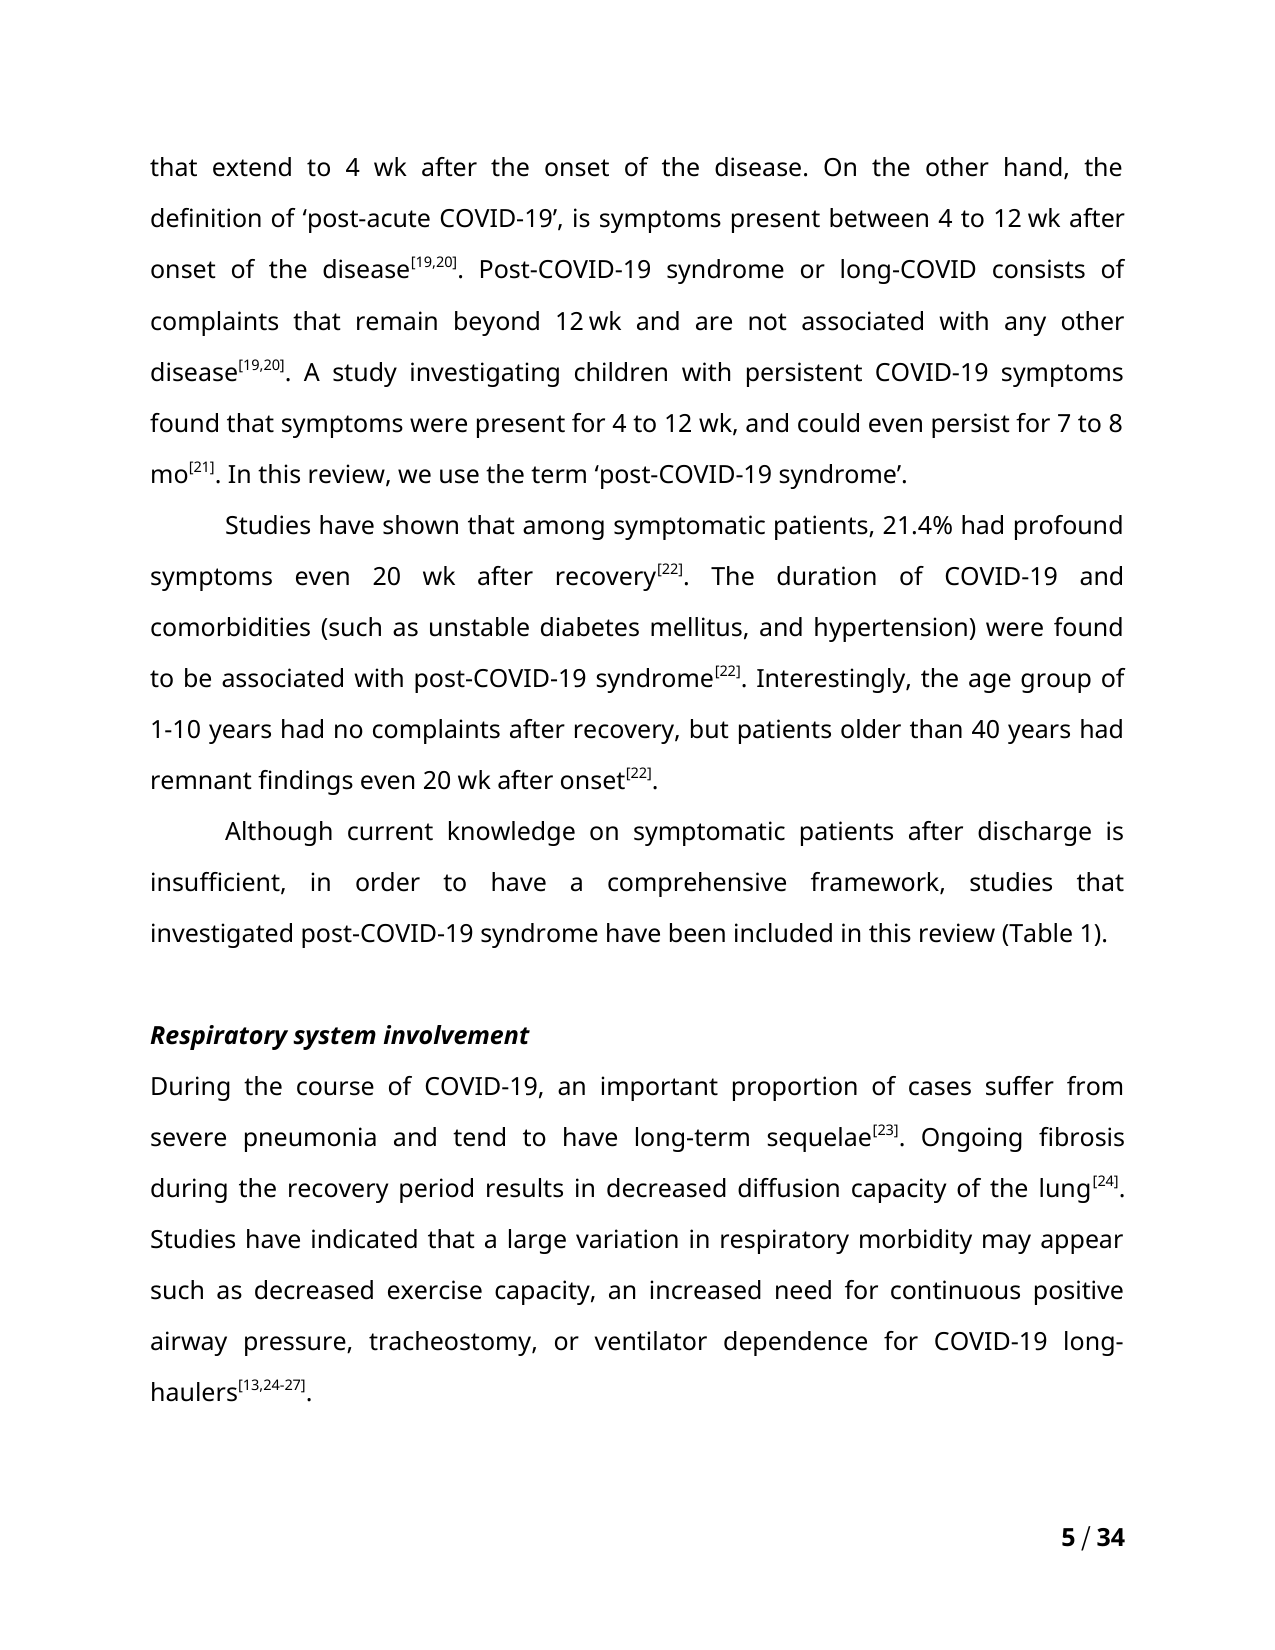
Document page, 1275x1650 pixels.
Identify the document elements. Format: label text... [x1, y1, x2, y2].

text Although current knowledge on symptomatic patients after discharge is insufficient, in order to have a comprehensive framework, studies that investigated post-COVID-19 syndrome have been included in this review (Table 1). [150, 813, 1125, 950]
text Respiratory system involvement [150, 1018, 1125, 1052]
text During the course of COVID-19, an important proportion of cases suffer from severe pneumonia and tend to have long-term sequelae[23]. Ongoing fibrosis during the recovery period results in decreased diffusion capacity of the lung[24]. Studies have indicated that a large variation in respiratory morbidity may appear such as decreased exercise capacity, an increased need for continuous positive airway pressure, tracheostomy, or ventilator dependence for COVID-19 long-haulers[13,24-27]. [150, 1069, 1125, 1409]
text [150, 150, 1125, 490]
text Studies have shown that among symptomatic patients, 21.4% had profound symptoms even 20 wk after recovery[22]. The duration of COVID-19 and comorbidities (such as unstable diabetes mellitus, and hypertension) were found to be associated with post-COVID-19 syndrome[22]. Interestingly, the age group of 1-10 years had no complaints after recovery, but patients older than 40 years had remnant findings even 20 wk after onset[22]. [150, 507, 1125, 797]
